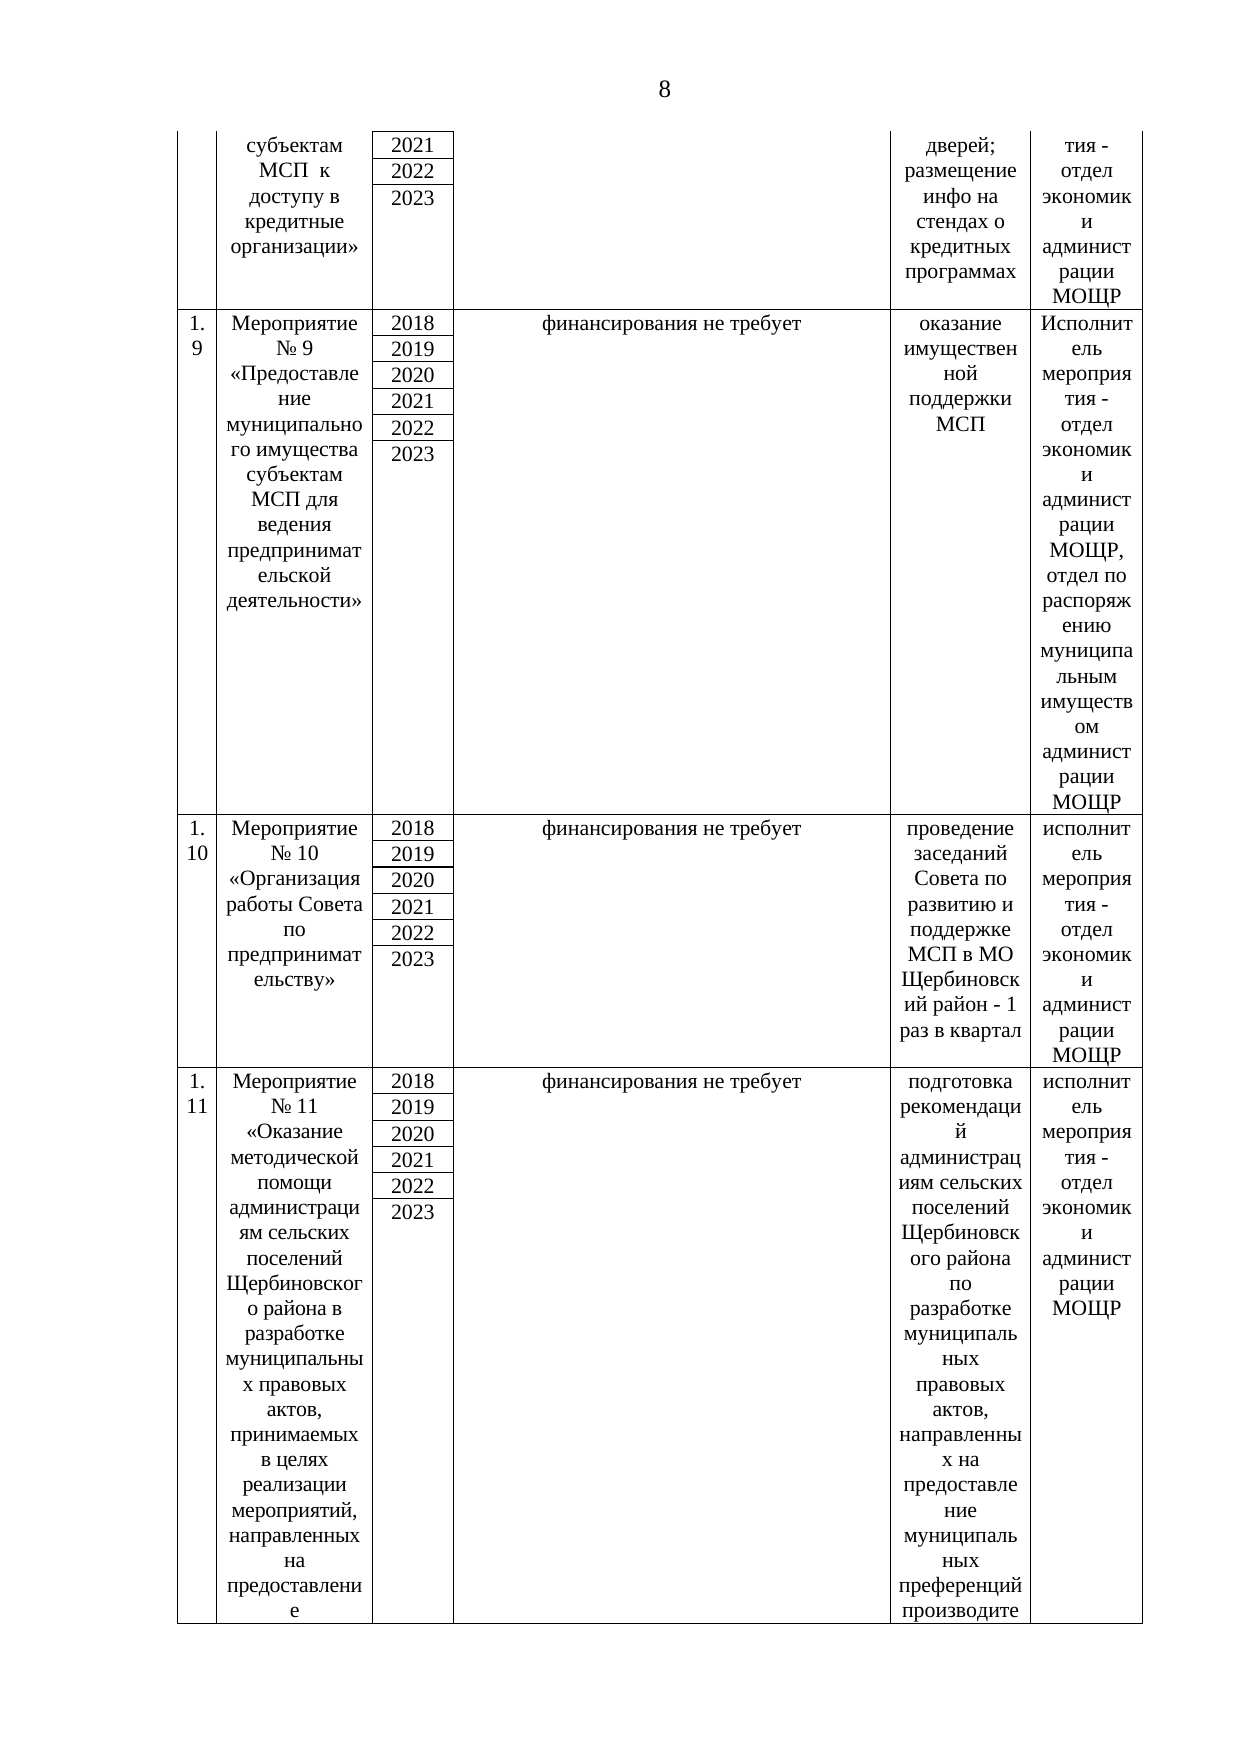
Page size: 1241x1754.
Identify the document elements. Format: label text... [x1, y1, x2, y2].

table_cell 2022 [373, 920, 453, 945]
table_cell финансирования не требует [454, 815, 890, 1067]
table_cell 1.11 [178, 1068, 216, 1623]
table_cell 2019 [373, 1094, 453, 1119]
table_cell 2022 [373, 1173, 453, 1198]
table_cell 2022 [373, 159, 453, 184]
table_cell подготовка рекомендаций администрациям сельских поселений Щербиновского района по разработке муниципальных правовых актов, направленных на предоставление муниципальных преференций производителям товаров при организации нестационарной и мобильной торговли [891, 1068, 1030, 1623]
table_cell 2020 [373, 1121, 453, 1146]
table_cell Мероприятие № 11 «Оказание методической помощи администрациям сельских поселений Щербиновского района в разработке муниципальных правовых актов, принимаемых в целях реализации мероприятий, направленных на предоставление муниципальных преференций субъектам малого и среднего бизнеса, являющимся товаропроизводителями, и реализующими товары собственного производства в малых форматах торговли» [217, 1068, 372, 1623]
table_cell исполнитель мероприятия - отдел экономики администрации МОЩР [1031, 1068, 1142, 1623]
table_cell Мероприятие № 10 «Организация работы Совета по предпринимательству» [217, 815, 372, 1067]
table_cell исполнитель мероприятия - отдел экономики администрации МОЩР [1031, 815, 1142, 1067]
table_cell 2023 [373, 185, 453, 309]
table_cell Исполнитель мероприятия - отдел экономики администрации МОЩР, отдел по распоряжению муниципальным имуществом администрации МОЩР [1031, 310, 1142, 814]
table_cell 2021 [373, 894, 453, 919]
table_cell 2018 [373, 815, 453, 840]
table_cell 1.10 [178, 815, 216, 1067]
table_cell 2023 [373, 1199, 453, 1623]
table_cell проведение заседаний Совета по развитию и поддержке МСП в МО Щербиновский район - 1 раз в квартал [891, 815, 1030, 1067]
table_cell Мероприятие № 9 «Предоставление муниципального имущества субъектам МСП для ведения предпринимательской деятельности» [217, 310, 372, 814]
table_cell 2021 [373, 1147, 453, 1172]
table_cell 2023 [373, 946, 453, 1067]
table_cell 2021 [373, 132, 453, 157]
table_cell финансирования не требует [454, 310, 890, 814]
table_cell 2019 [373, 336, 453, 361]
table_cell финансирования не требует [454, 1068, 890, 1623]
table_cell 2020 [373, 868, 453, 893]
table_cell 2021 [373, 389, 453, 414]
table_cell 2022 [373, 415, 453, 440]
table_cell оказание имущественной поддержки МСП [891, 310, 1030, 814]
table_cell 2018 [373, 1068, 453, 1093]
table_cell 2023 [373, 441, 453, 814]
table_cell 2019 [373, 841, 453, 866]
table_cell 2020 [373, 362, 453, 387]
table_cell 1.9 [178, 310, 216, 814]
table_cell 2018 [373, 310, 453, 335]
